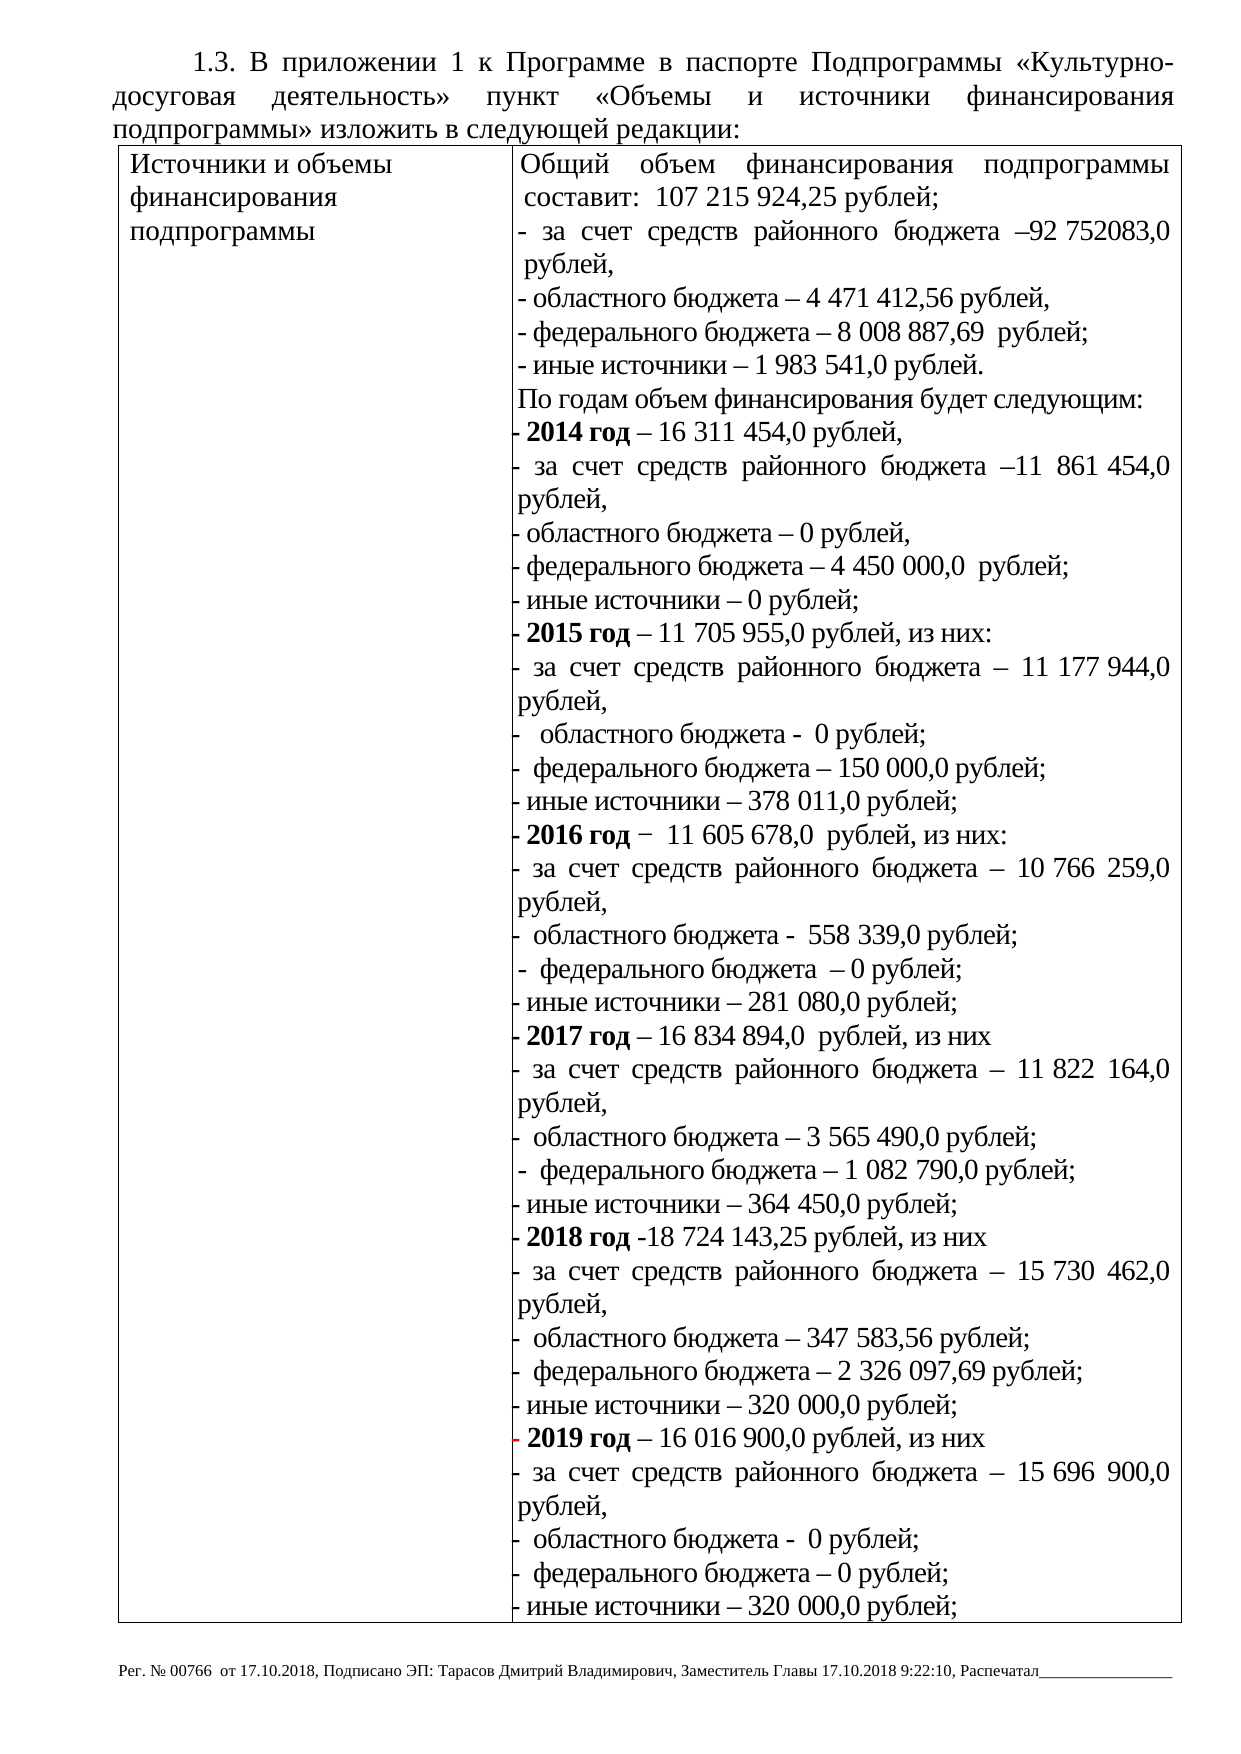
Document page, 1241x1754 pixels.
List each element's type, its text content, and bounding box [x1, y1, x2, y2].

title 1.3. В приложении 1 к Программе в паспорте Подпрограммы «Культурно-досуговая деятельность» пункт «Объемы и источники финансирования подпрограммы» изложить в следующей редакции: [112, 44, 1175, 145]
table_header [119, 146, 512, 1622]
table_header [513, 146, 1181, 1622]
